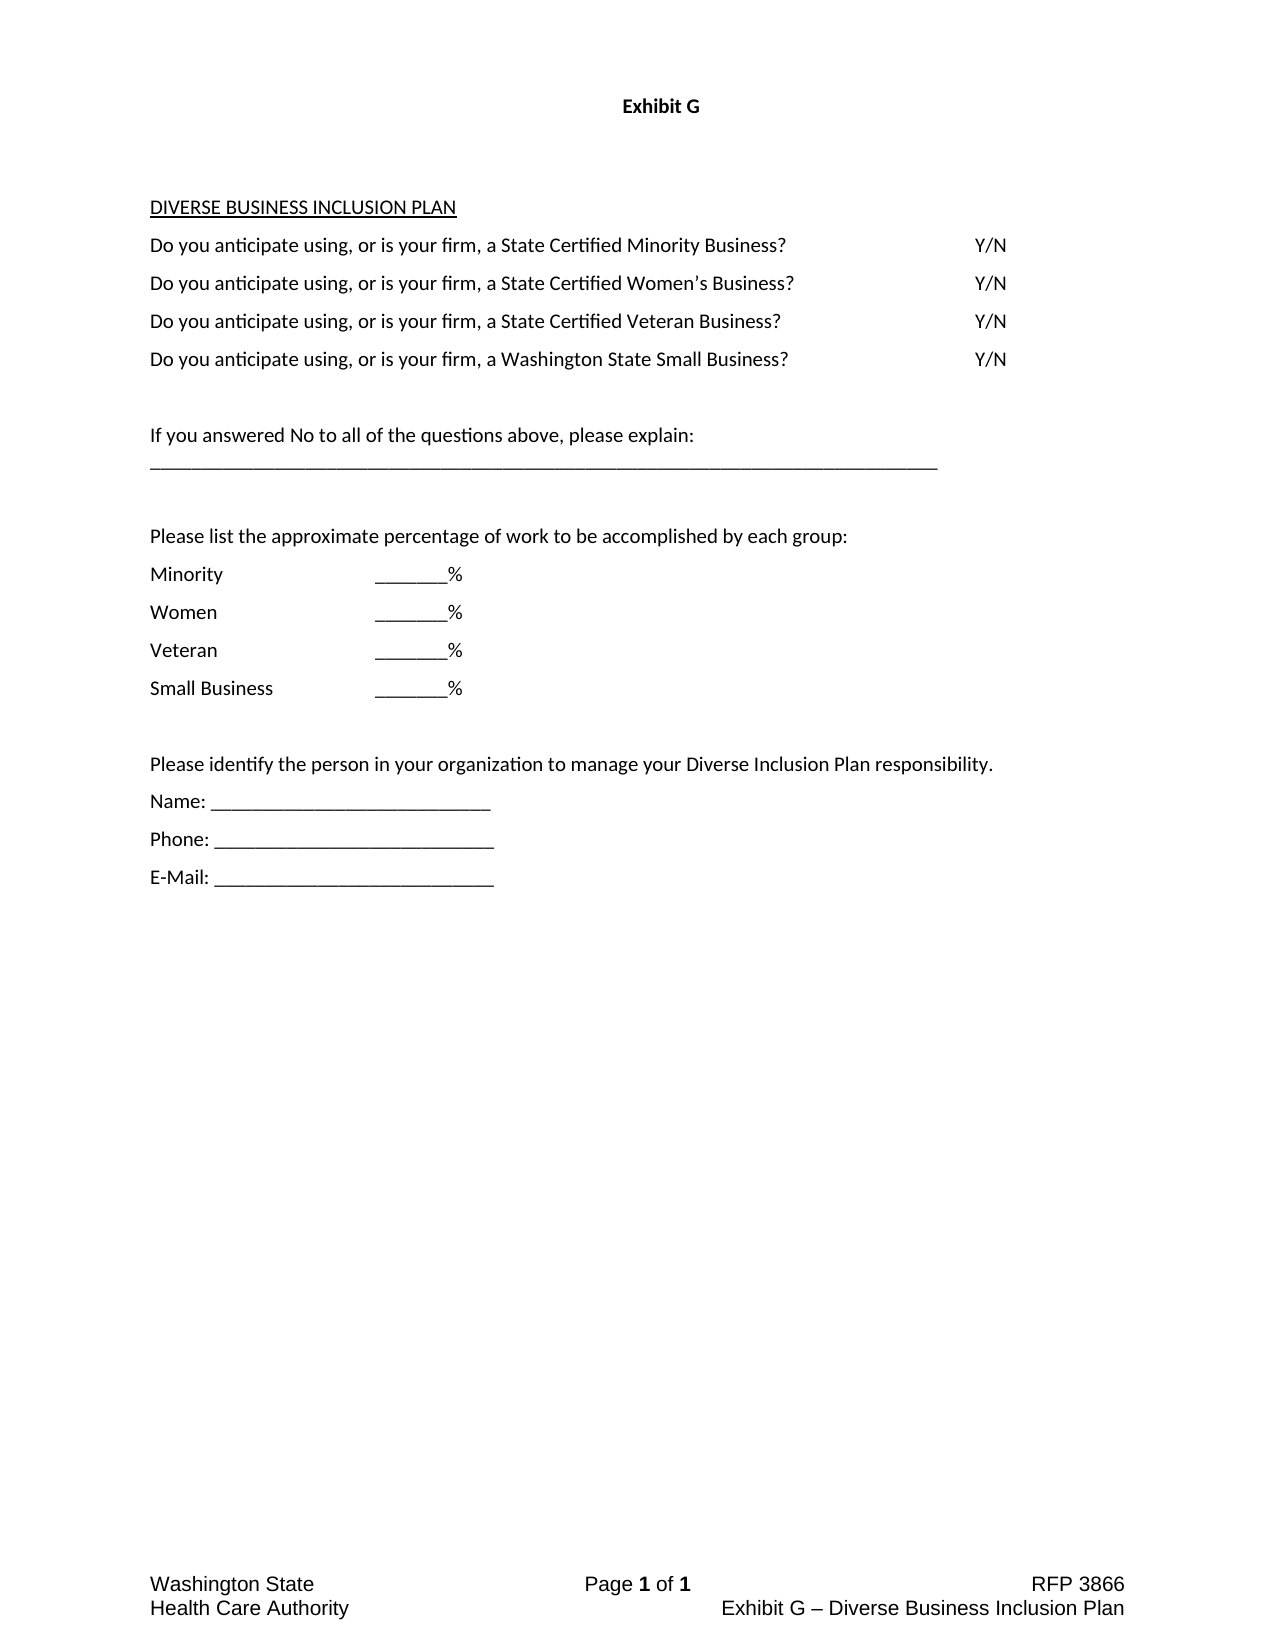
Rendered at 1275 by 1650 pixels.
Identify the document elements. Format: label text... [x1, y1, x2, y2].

text Do you anticipate using, or is your firm, a State Certified Women’s Business? Y/N [150, 270, 1181, 296]
text Do you anticipate using, or is your firm, a State Certified Veteran Business? Y/N [150, 308, 1181, 334]
text Please identify the person in your organization to manage your Diverse Inclusion Plan responsibility. [150, 751, 1181, 776]
text Veteran _______% [150, 637, 1181, 662]
text Please list the approximate percentage of work to be accomplished by each group: [150, 523, 1181, 549]
text Do you anticipate using, or is your firm, a Washington State Small Business? Y/N [150, 346, 1181, 372]
text Do you anticipate using, or is your firm, a State Certified Minority Business? Y/N [150, 232, 1181, 258]
text Minority _______% [150, 561, 1181, 587]
text If you answered No to all of the questions above, please explain: ____________________________________________________________________________ [150, 422, 1181, 473]
text Phone: ___________________________ [150, 827, 1181, 852]
text Name: ___________________________ [150, 789, 1181, 814]
text E-Mail: ___________________________ [150, 864, 1181, 890]
text DIVERSE BUSINESS INCLUSION PLAN [150, 194, 1181, 220]
text Women _______% [150, 599, 1181, 624]
subtitle Exhibit G [150, 93, 1172, 118]
text Small Business _______% [150, 675, 1181, 700]
